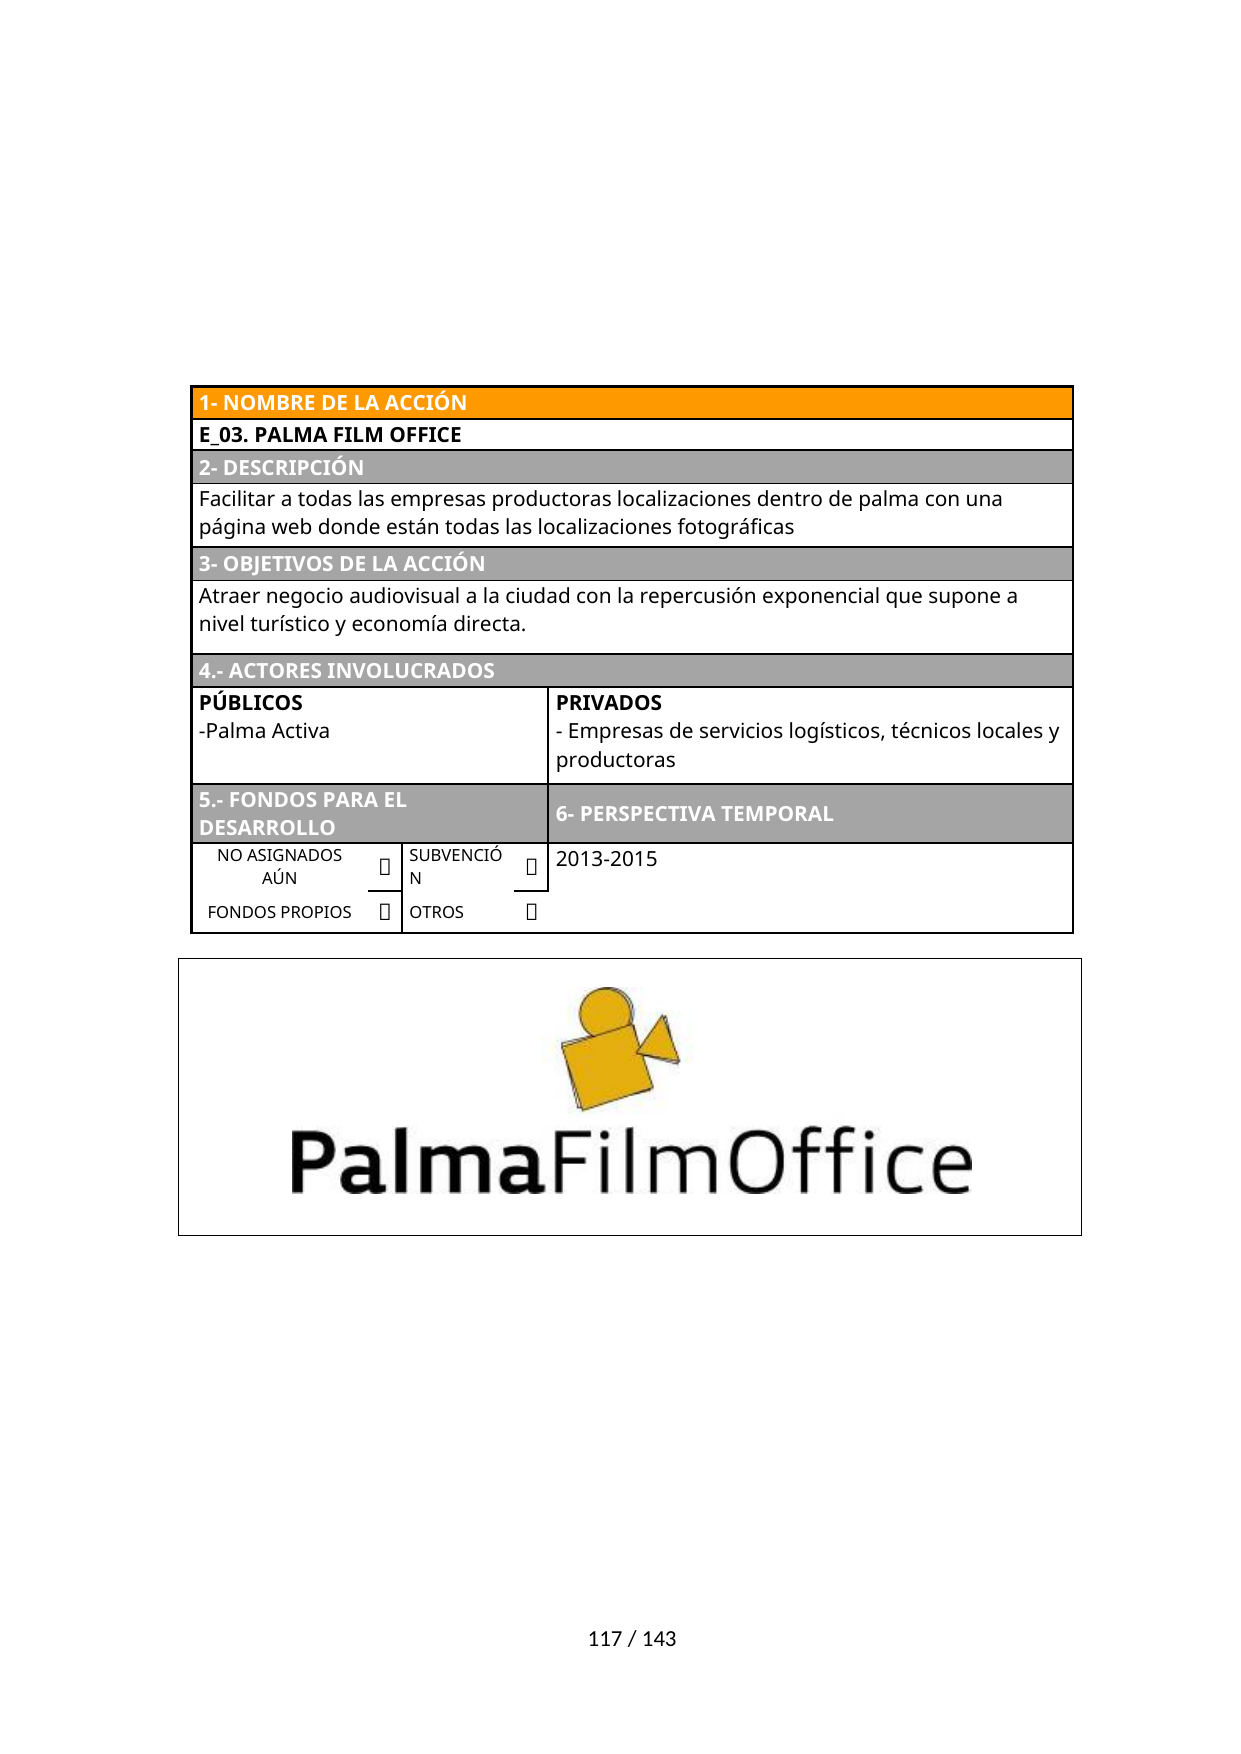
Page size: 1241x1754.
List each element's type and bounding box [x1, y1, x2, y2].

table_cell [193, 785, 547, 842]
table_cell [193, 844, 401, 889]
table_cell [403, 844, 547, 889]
picture [292, 987, 972, 1194]
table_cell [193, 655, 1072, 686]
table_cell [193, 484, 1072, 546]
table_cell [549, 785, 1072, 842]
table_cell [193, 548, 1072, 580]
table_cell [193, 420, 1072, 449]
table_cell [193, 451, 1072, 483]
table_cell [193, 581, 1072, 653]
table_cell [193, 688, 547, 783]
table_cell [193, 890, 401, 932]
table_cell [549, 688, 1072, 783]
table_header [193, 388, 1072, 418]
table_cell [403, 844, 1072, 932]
